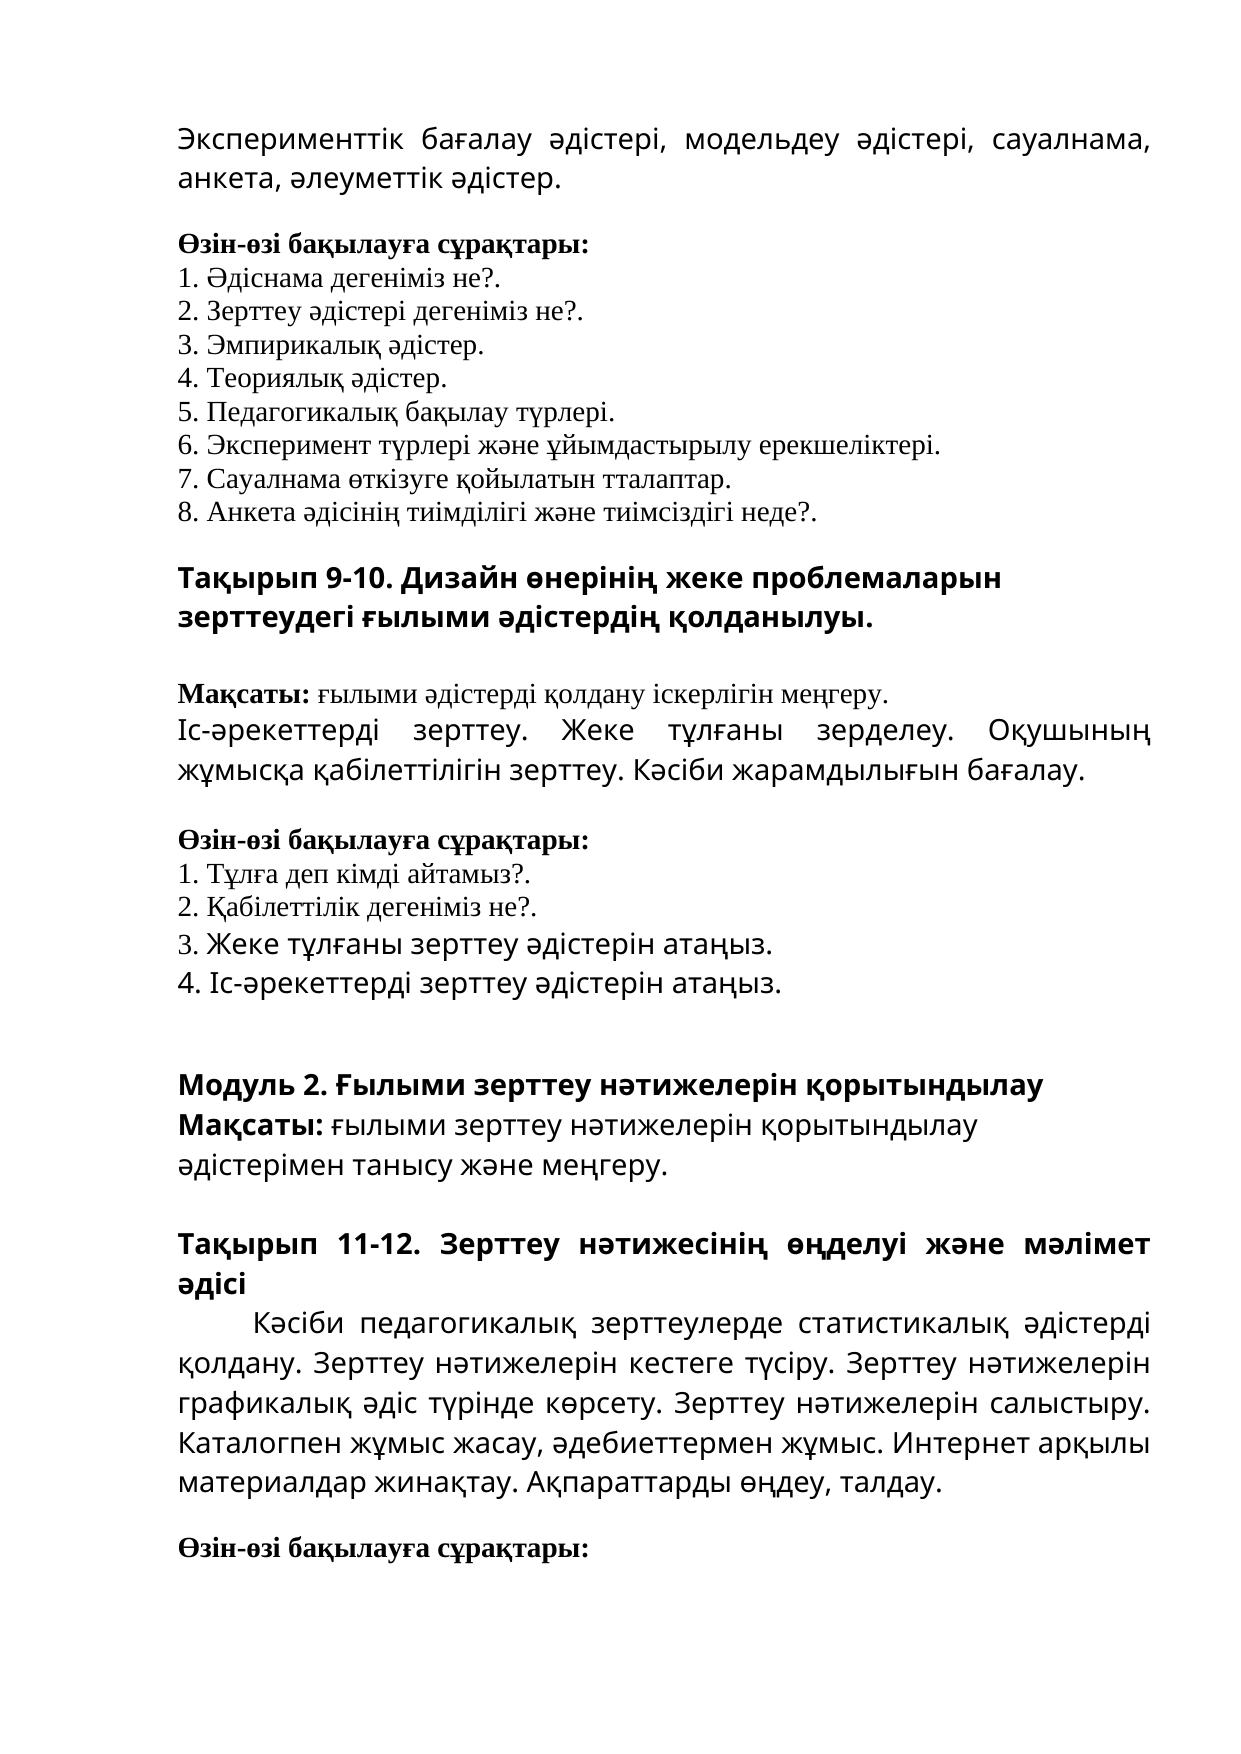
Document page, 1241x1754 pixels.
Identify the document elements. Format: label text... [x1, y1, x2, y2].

text 1. Әдіснама дегеніміз не?. [177, 260, 1152, 293]
text 5. Педагогикалық бақылау түрлері. [177, 394, 1152, 427]
text 2. Зерттеу әдістері дегеніміз не?. [177, 293, 1152, 327]
text 4. Іс-әрекеттерді зерттеу әдістерін атаңыз. [177, 963, 1152, 1002]
text 1. Тұлға деп кімді айтамыз?. [177, 856, 1152, 889]
text 3. Эмпирикалық әдістер. [177, 327, 1152, 360]
text 6. Эксперимент түрлері және ұйымдастырылу ерекшеліктері. [177, 427, 1152, 461]
text 8. Анкета әдісінің тиімділігі және тиімсіздігі неде?. [177, 494, 1152, 528]
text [177, 118, 1152, 197]
text Мақсаты: ғылыми зерттеу нәтижелерін қорытындылау әдістерімен танысу және меңгеру. [177, 1104, 1152, 1184]
text 2. Қабілеттілік дегеніміз не?. [177, 889, 1152, 923]
text Кәсіби педагогикалық зерттеулерде статистикалық әдістерді қолдану. Зерттеу нәтижелерін кестеге түсіру. Зерттеу нәтижелерін графикалық әдіс түрінде көрсету. Зерттеу нәтижелерін салыстыру. Каталогпен жұмыс жасау, әдебиеттермен жұмыс. Интернет арқылы материалдар жинақтау. Ақпараттарды өңдеу, талдау. [177, 1303, 1152, 1501]
text 7. Сауалнама өткізуге қойылатын тталаптар. [177, 461, 1152, 494]
text Өзін-өзі бақылауға сұрақтары: [177, 822, 1152, 856]
text 3. Жеке тұлғаны зерттеу әдістерін атаңыз. [177, 923, 1152, 963]
text Тақырып 11-12. Зерттеу нәтижесінің өңделуі және мәлімет әдісі [177, 1223, 1152, 1303]
text Өзін-өзі бақылауға сұрақтары: [177, 1530, 1152, 1563]
text 4. Теориялық әдістер. [177, 360, 1152, 394]
text Модуль 2. Ғылыми зерттеу нәтижелерін қорытындылау [177, 1065, 1152, 1104]
text Іс-әрекеттерді зерттеу. Жеке тұлғаны зерделеу. Оқушының жұмысқа қабілеттілігін зерттеу. Кәсіби жарамдылығын бағалау. [177, 709, 1152, 789]
text Тақырып 9-10. Дизайн өнерінің жеке проблемаларын зерттеудегі ғылыми әдістердің қолданылуы. [177, 557, 1152, 636]
text Мақсаты: ғылыми әдістерді қолдану іскерлігін меңгеру. [177, 676, 1152, 709]
text Өзін-өзі бақылауға сұрақтары: [177, 226, 1152, 260]
